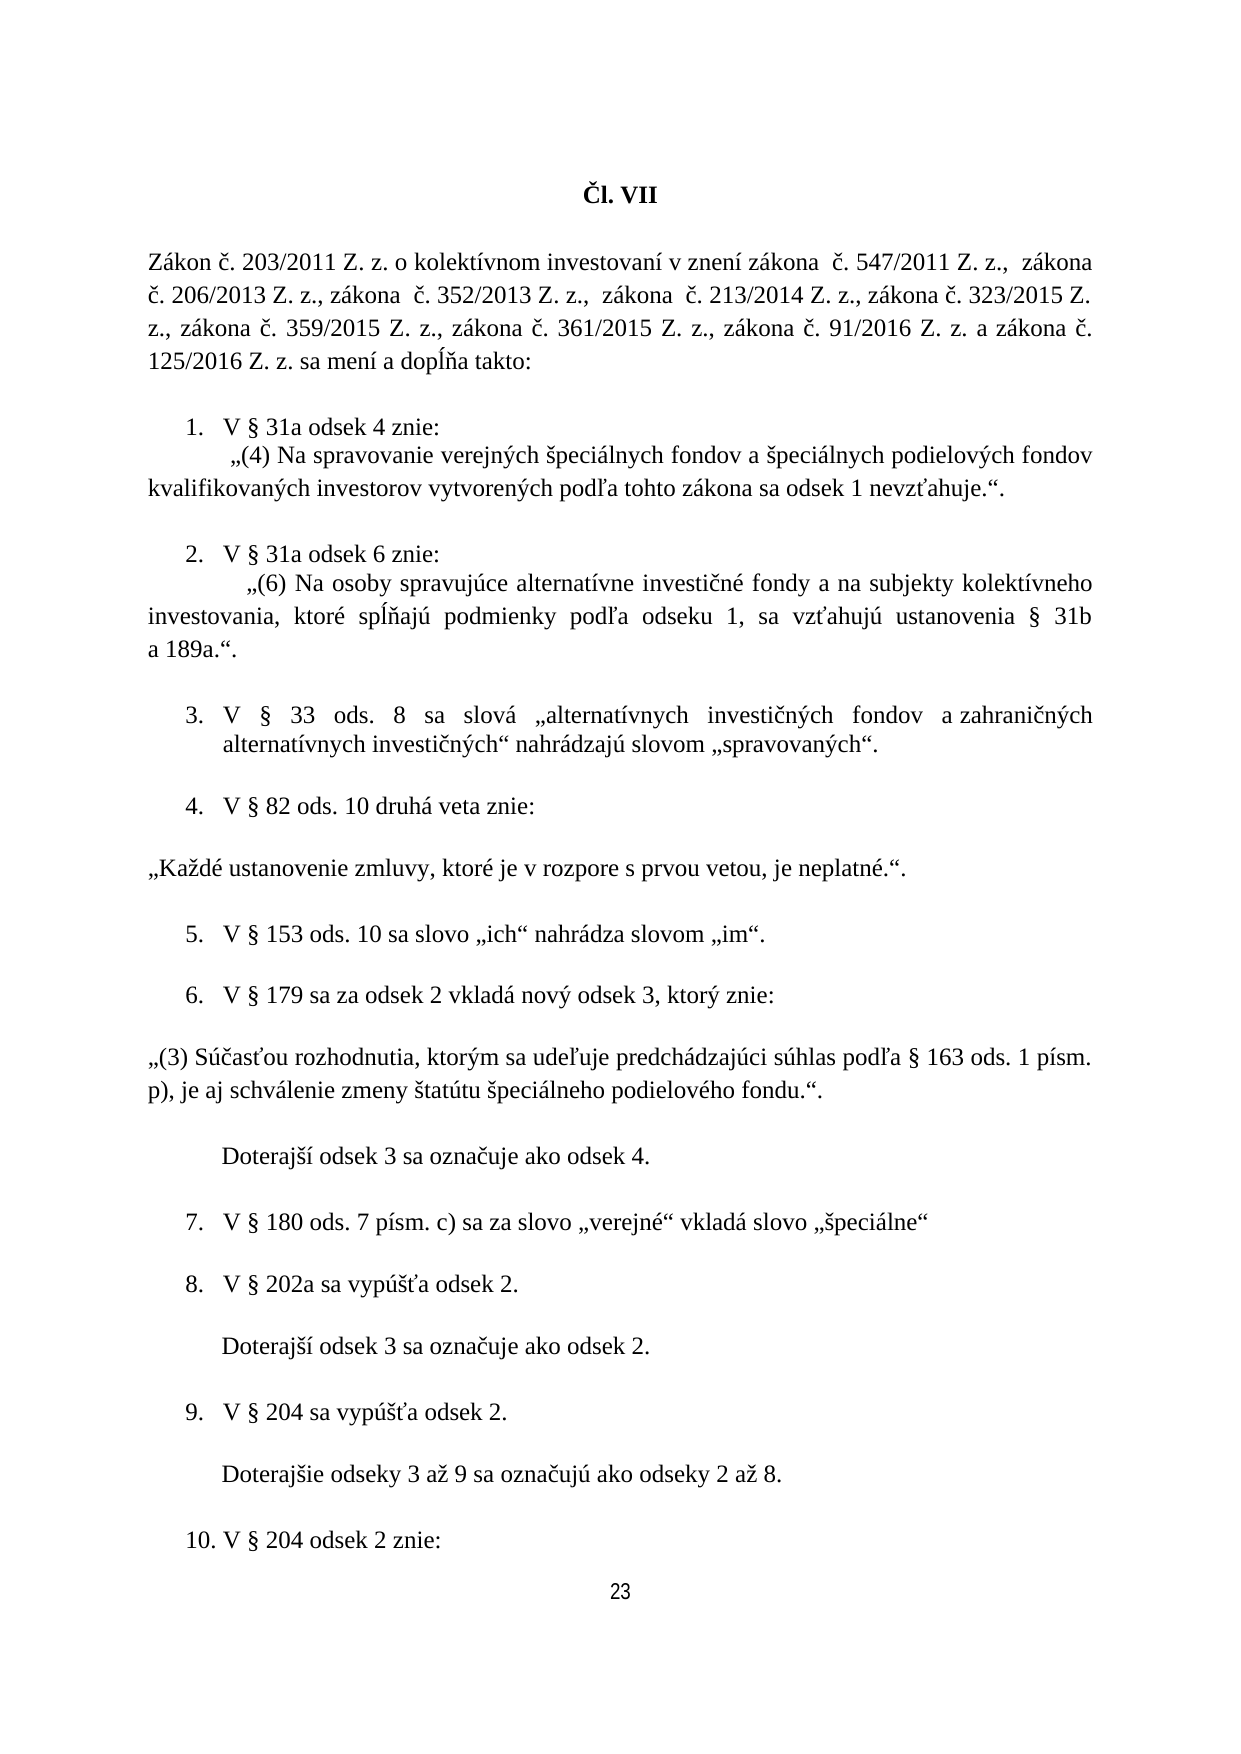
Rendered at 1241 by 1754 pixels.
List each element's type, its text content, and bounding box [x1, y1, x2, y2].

list V § 204 odsek 2 znie: [185, 1525, 1093, 1553]
list Doterajší odsek 3 sa označuje ako odsek 2. [221, 1331, 1093, 1360]
list V § 82 ods. 10 druhá veta znie: [185, 791, 1093, 820]
list V § 31a odsek 4 znie: [185, 412, 1093, 441]
text Čl. VII [148, 181, 1093, 209]
text Doterajší odsek 3 sa označuje ako odsek 4. [148, 1141, 1093, 1170]
text Doterajšie odseky 3 až 9 sa označujú ako odseky 2 až 8. [148, 1459, 1093, 1487]
text „(4) Na spravovanie verejných špeciálnych fondov a špeciálnych podielových fondov kvalifikovaných investorov vytvorených podľa tohto zákona sa odsek 1 nevzťahuje.“. [148, 441, 1093, 502]
list V § 31a odsek 6 znie: [185, 539, 1093, 568]
text „(6) Na osoby spravujúce alternatívne investičné fondy a na subjekty kolektívneho investovania, ktoré spĺňajú podmienky podľa odseku 1, sa vzťahujú ustanovenia § 31b a 189a.“. [148, 568, 1093, 663]
list V § 180 ods. 7 písm. c) sa za slovo „verejné“ vkladá slovo „špeciálne“ [185, 1207, 1093, 1236]
list V § 204 sa vypúšťa odsek 2. [185, 1397, 1093, 1426]
list V § 202a sa vypúšťa odsek 2. [185, 1269, 1093, 1298]
list V § 153 ods. 10 sa slovo „ich“ nahrádza slovom „im“. [185, 919, 1093, 947]
list V § 179 sa za odsek 2 vkladá nový odsek 3, ktorý znie: [185, 981, 1093, 1009]
text „Každé ustanovenie zmluvy, ktoré je v rozpore s prvou vetou, je neplatné.“. [148, 853, 1093, 881]
text „(3) Súčasťou rozhodnutia, ktorým sa udeľuje predchádzajúci súhlas podľa § 163 ods. 1 písm. p), je aj schválenie zmeny štatútu špeciálneho podielového fondu.“. [148, 1042, 1093, 1104]
text Zákon č. 203/2011 Z. z. o kolektívnom investovaní v znení zákona č. 547/2011 Z. z., zákona č. 206/2013 Z. z., zákona č. 352/2013 Z. z., zákona č. 213/2014 Z. z., zákona č. 323/2015 Z. z., zákona č. 359/2015 Z. z., zákona č. 361/2015 Z. z., zákona č. 91/2016 Z. z. a zákona č. 125/2016 Z. z. sa mení a dopĺňa takto: [148, 247, 1093, 374]
list V § 33 ods. 8 sa slová „alternatívnych investičných fondov a zahraničných alternatívnych investičných“ nahrádzajú slovom „spravovaných“. [185, 700, 1093, 758]
